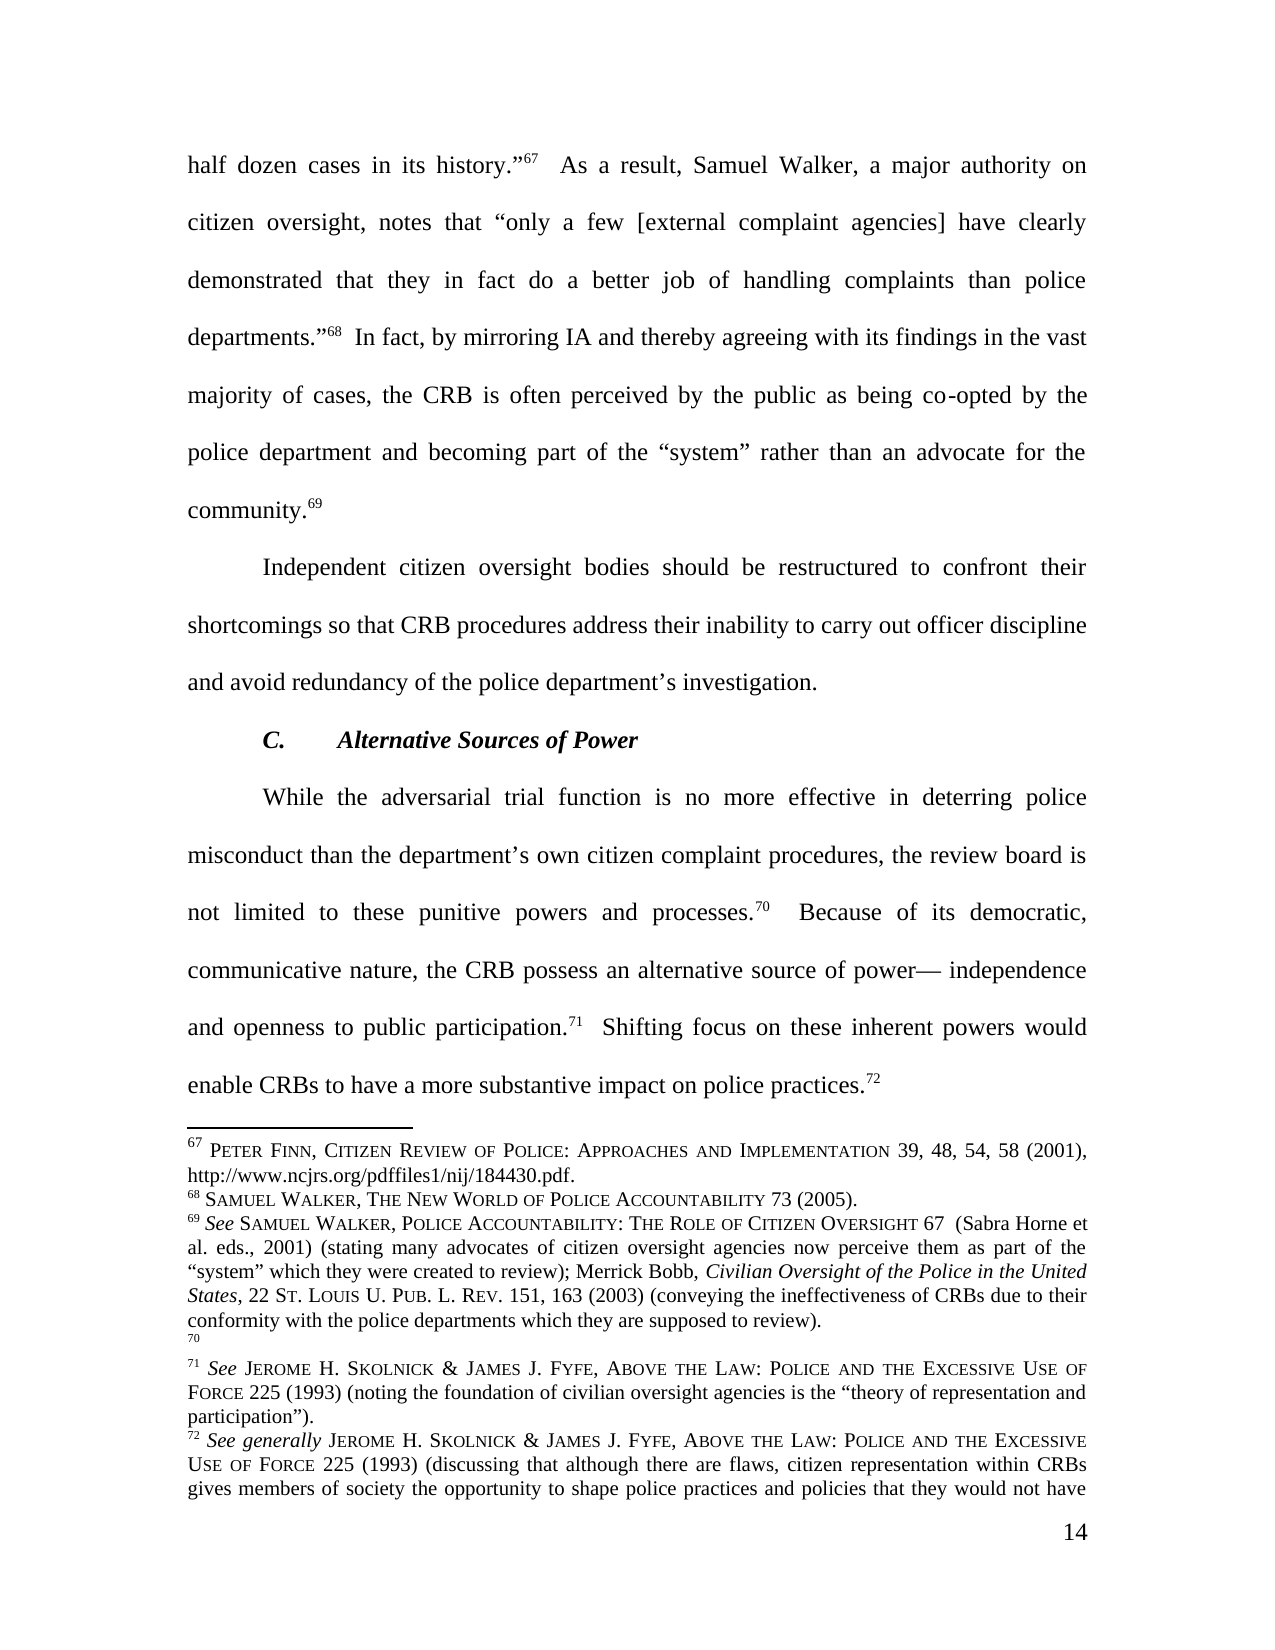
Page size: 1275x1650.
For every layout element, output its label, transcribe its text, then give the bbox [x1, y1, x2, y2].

text Independent citizen oversight bodies should be restructured to confront their shortcomings so that CRB procedures address their inability to carry out officer discipline and avoid redundancy of the police department’s investigation. [187, 552, 1087, 696]
text C. Alternative Sources of Power [187, 725, 1087, 754]
text In addition, the CRB undermines its function by attempting to replicate the police department’s public complaint procedures used by IA. As explained, the findings are redundant because the board reviews the same information, and questions the same witnesses as IA—leading the oversight body to almost always agree with IA’s findings. A survey of nine citizen oversight bodies found that these CRBs agreed with IA 80% to 95% of the time, with one body reporting that it “disagreed with IA’s finding in about a half dozen cases in its history.” As a result, Samuel Walker, a major authority on citizen oversight, notes that “only a few [external complaint agencies] have clearly demonstrated that they in fact do a better job of handling complaints than police departments.” In fact, by mirroring IA and thereby agreeing with its findings in the vast majority of cases, the CRB is often perceived by the public as being co-opted by the police department and becoming part of the “system” rather than an advocate for the community. [187, 150, 1087, 524]
text While the adversarial trial function is no more effective in deterring police misconduct than the department’s own citizen complaint procedures, the review board is not limited to these punitive powers and processes. Because of its democratic, communicative nature, the CRB possess an alternative source of power— independence and openness to public participation. Shifting focus on these inherent powers would enable CRBs to have a more substantive impact on police practices. [187, 782, 1087, 1099]
